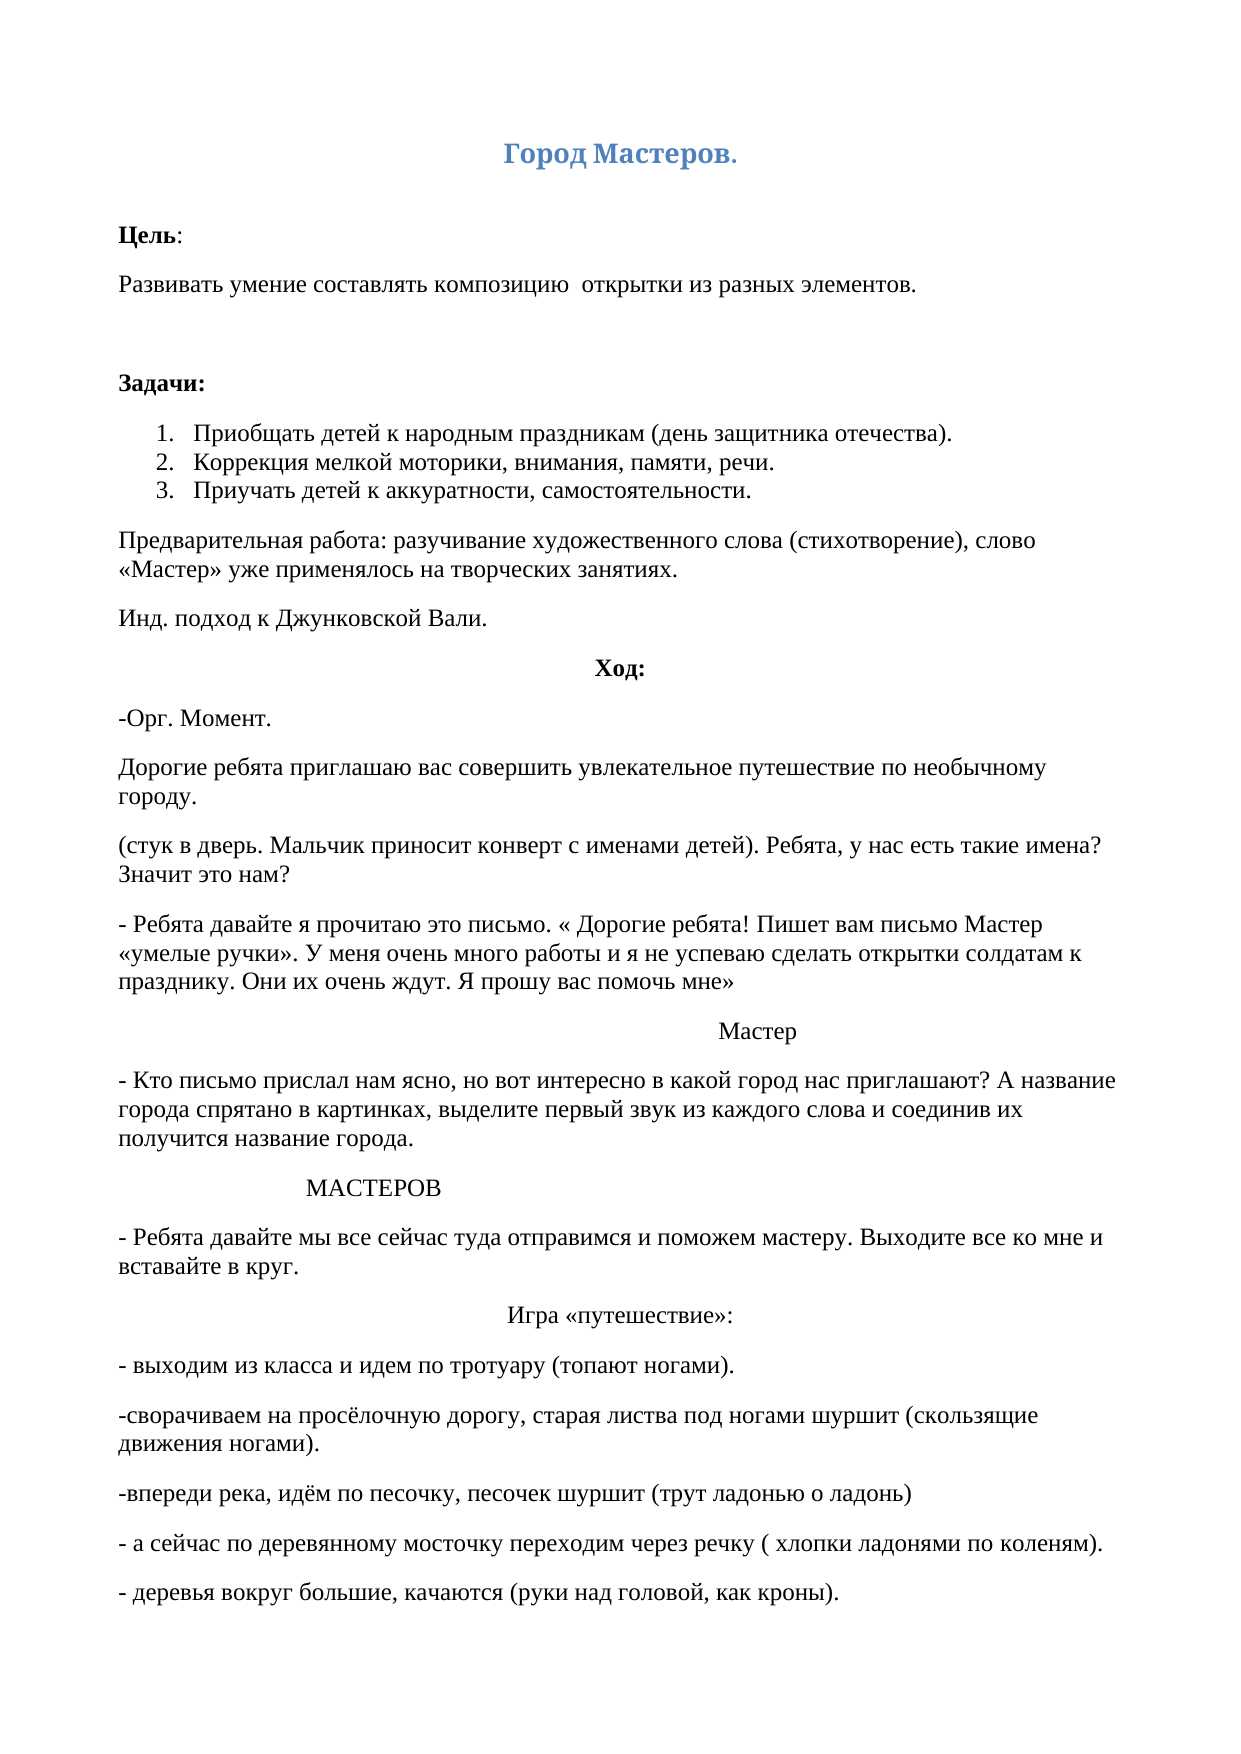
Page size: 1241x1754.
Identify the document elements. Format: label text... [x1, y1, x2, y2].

text - выходим из класса и идем по тротуару (топают ногами). [118, 1350, 1122, 1379]
text Ход: [118, 653, 1122, 682]
text МАСТЕРОВ [118, 1173, 1122, 1201]
text -Орг. Момент. [118, 703, 1122, 731]
text Инд. подход к Джунковской Вали. [118, 603, 1122, 632]
list Приобщать детей к народным праздникам (день защитника отечества). [156, 418, 1122, 447]
subtitle Город Мастеров. [118, 139, 1122, 170]
text Предварительная работа: разучивание художественного слова (стихотворение), слово «Мастер» уже применялось на творческих занятиях. [118, 525, 1122, 583]
text Цель: [118, 220, 1122, 248]
list Коррекция мелкой моторики, внимания, памяти, речи. [156, 447, 1122, 476]
list Приучать детей к аккуратности, самостоятельности. [156, 476, 1122, 504]
text - Ребята давайте я прочитаю это письмо. « Дорогие ребята! Пишет вам письмо Мастер «умелые ручки». У меня очень много работы и я не успеваю сделать открытки солдатам к празднику. Они их очень ждут. Я прошу вас помочь мне» [118, 909, 1122, 995]
text (стук в дверь. Мальчик приносит конверт с именами детей). Ребята, у нас есть такие имена? Значит это нам? [118, 831, 1122, 888]
text - а сейчас по деревянному мосточку переходим через речку ( хлопки ладонями по коленям). [118, 1528, 1122, 1556]
text Задачи: [118, 368, 1122, 397]
text -впереди река, идём по песочку, песочек шуршит (трут ладонью о ладонь) [118, 1478, 1122, 1507]
text Мастер [118, 1016, 1122, 1045]
text Игра «путешествие»: [118, 1301, 1122, 1329]
text Дорогие ребята приглашаю вас совершить увлекательное путешествие по необычному городу. [118, 752, 1122, 810]
text Развивать умение составлять композицию открытки из разных элементов. [118, 269, 1122, 298]
text - Кто письмо прислал нам ясно, но вот интересно в какой город нас приглашают? А название города спрятано в картинках, выделите первый звук из каждого слова и соединив их получится название города. [118, 1066, 1122, 1152]
text - деревья вокруг большие, качаются (руки над головой, как кроны). [118, 1577, 1122, 1606]
text - Ребята давайте мы все сейчас туда отправимся и поможем мастеру. Выходите все ко мне и вставайте в круг. [118, 1222, 1122, 1280]
text -сворачиваем на просёлочную дорогу, старая листва под ногами шуршит (скользящие движения ногами). [118, 1400, 1122, 1457]
